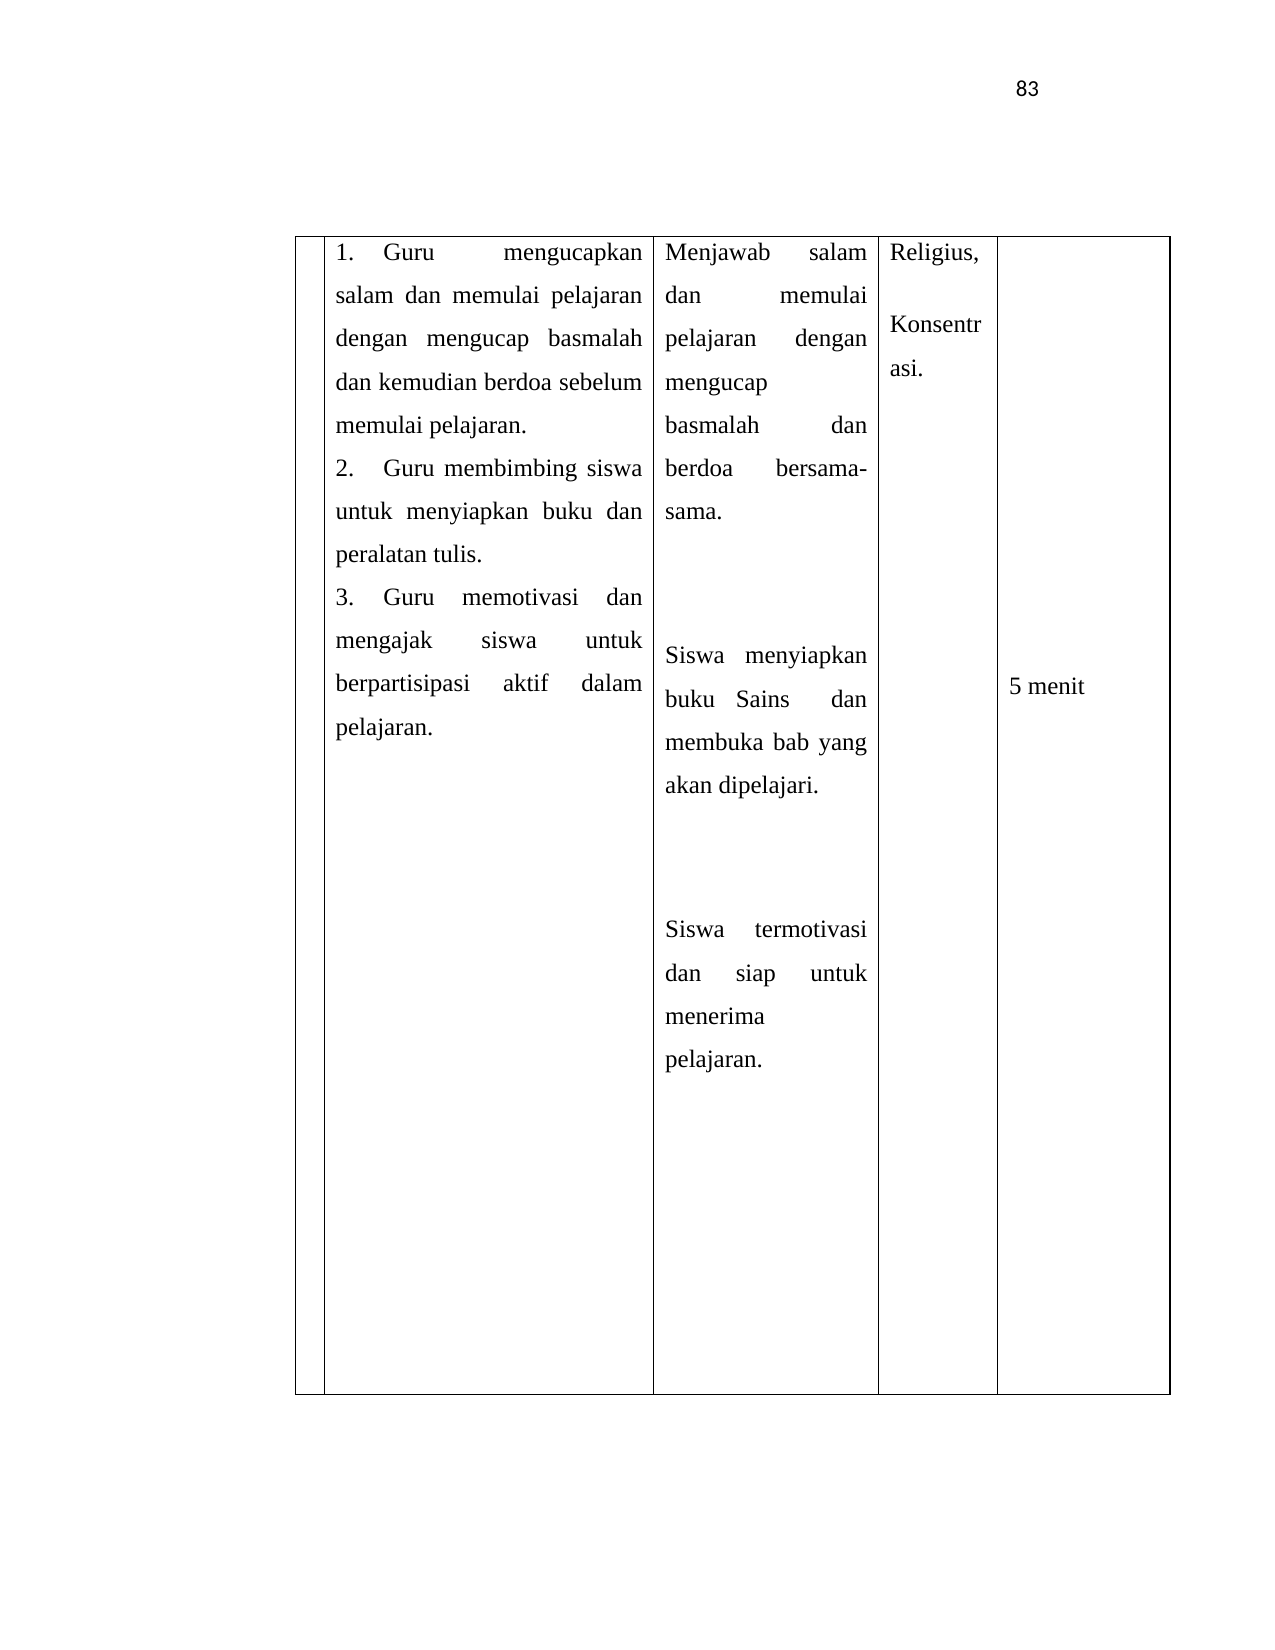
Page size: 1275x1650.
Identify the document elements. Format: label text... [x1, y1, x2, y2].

table_cell 5 menit [998, 237, 1169, 1394]
table_cell [296, 237, 324, 1394]
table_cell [654, 237, 878, 1394]
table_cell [879, 237, 997, 1394]
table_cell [325, 237, 653, 1394]
